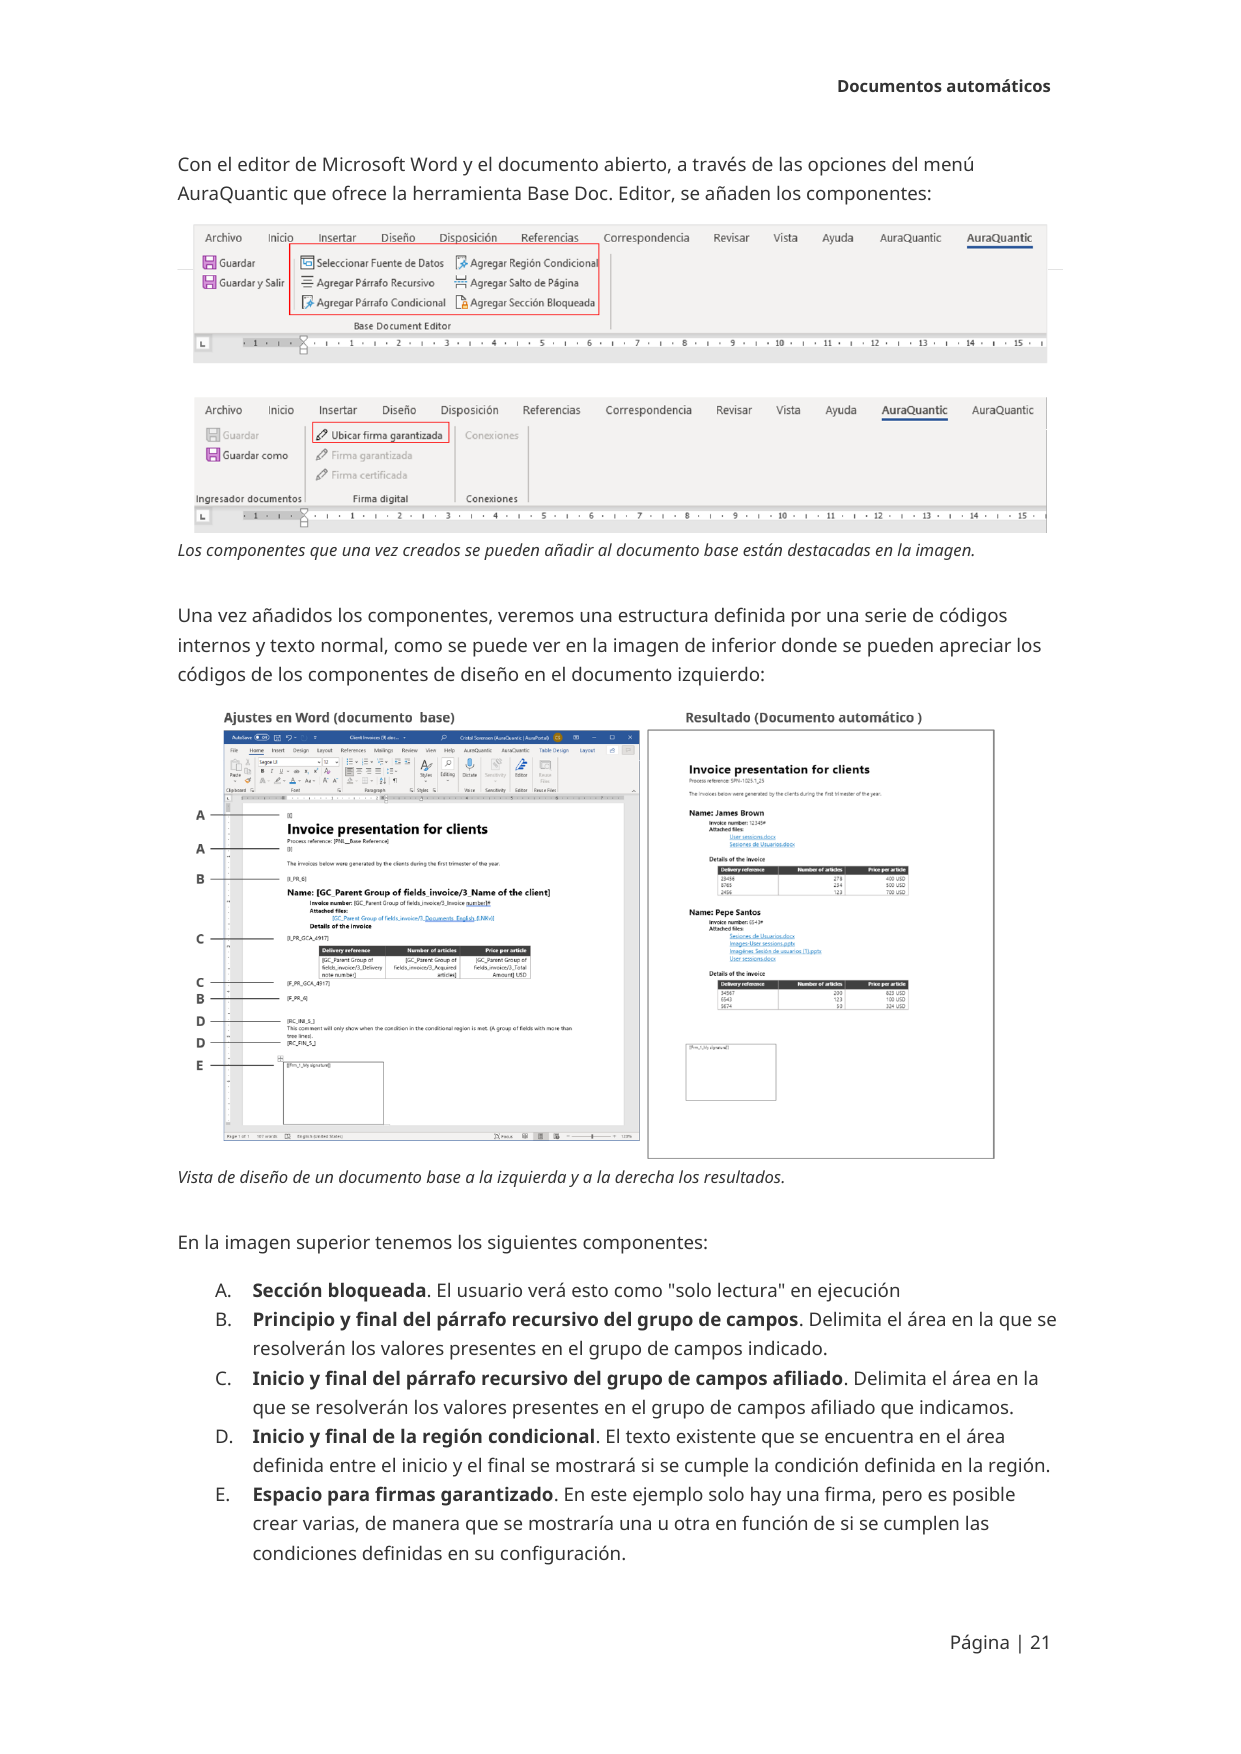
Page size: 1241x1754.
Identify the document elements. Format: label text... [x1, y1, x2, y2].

text En la imagen superior tenemos los siguientes componentes: [177, 1226, 1063, 1255]
text Una vez añadidos los componentes, veremos una estructura definida por una serie de códigos internos y texto normal, como se puede ver en la imagen de inferior donde se pueden apreciar los códigos de los componentes de diseño en el documento izquierdo: [177, 599, 1063, 687]
text Con el editor de Microsoft Word y el documento abierto, a través de las opciones del menú AuraQuantic que ofrece la herramienta Base Doc. Editor, se añaden los componentes: [177, 148, 1063, 206]
list Espacio para firmas garantizado. En este ejemplo solo hay una firma, pero es posible crear varias, de manera que se mostraría una u otra en función de si se cumplen las condiciones definidas en su configuración. [215, 1478, 1063, 1565]
list Inicio y final del párrafo recursivo del grupo de campos afiliado. Delimita el área en la que se resolverán los valores presentes en el grupo de campos afiliado que indicamos. [215, 1361, 1063, 1419]
picture [177, 224, 1063, 533]
text Los componentes que una vez creados se pueden añadir al documento base están destacadas en la imagen. [177, 533, 1063, 562]
list Inicio y final de la región condicional. El texto existente que se encuentra en el área definida entre el inicio y el final se mostrará si se cumple la condición definida en la región. [215, 1419, 1063, 1478]
picture [177, 705, 1063, 1159]
text Vista de diseño de un documento base a la izquierda y a la derecha los resultados. [177, 1159, 1063, 1188]
list Sección bloqueada. El usuario verá esto como "solo lectura" en ejecución [215, 1274, 1063, 1303]
list Principio y final del párrafo recursivo del grupo de campos. Delimita el área en la que se resolverán los valores presentes en el grupo de campos indicado. [215, 1303, 1063, 1361]
